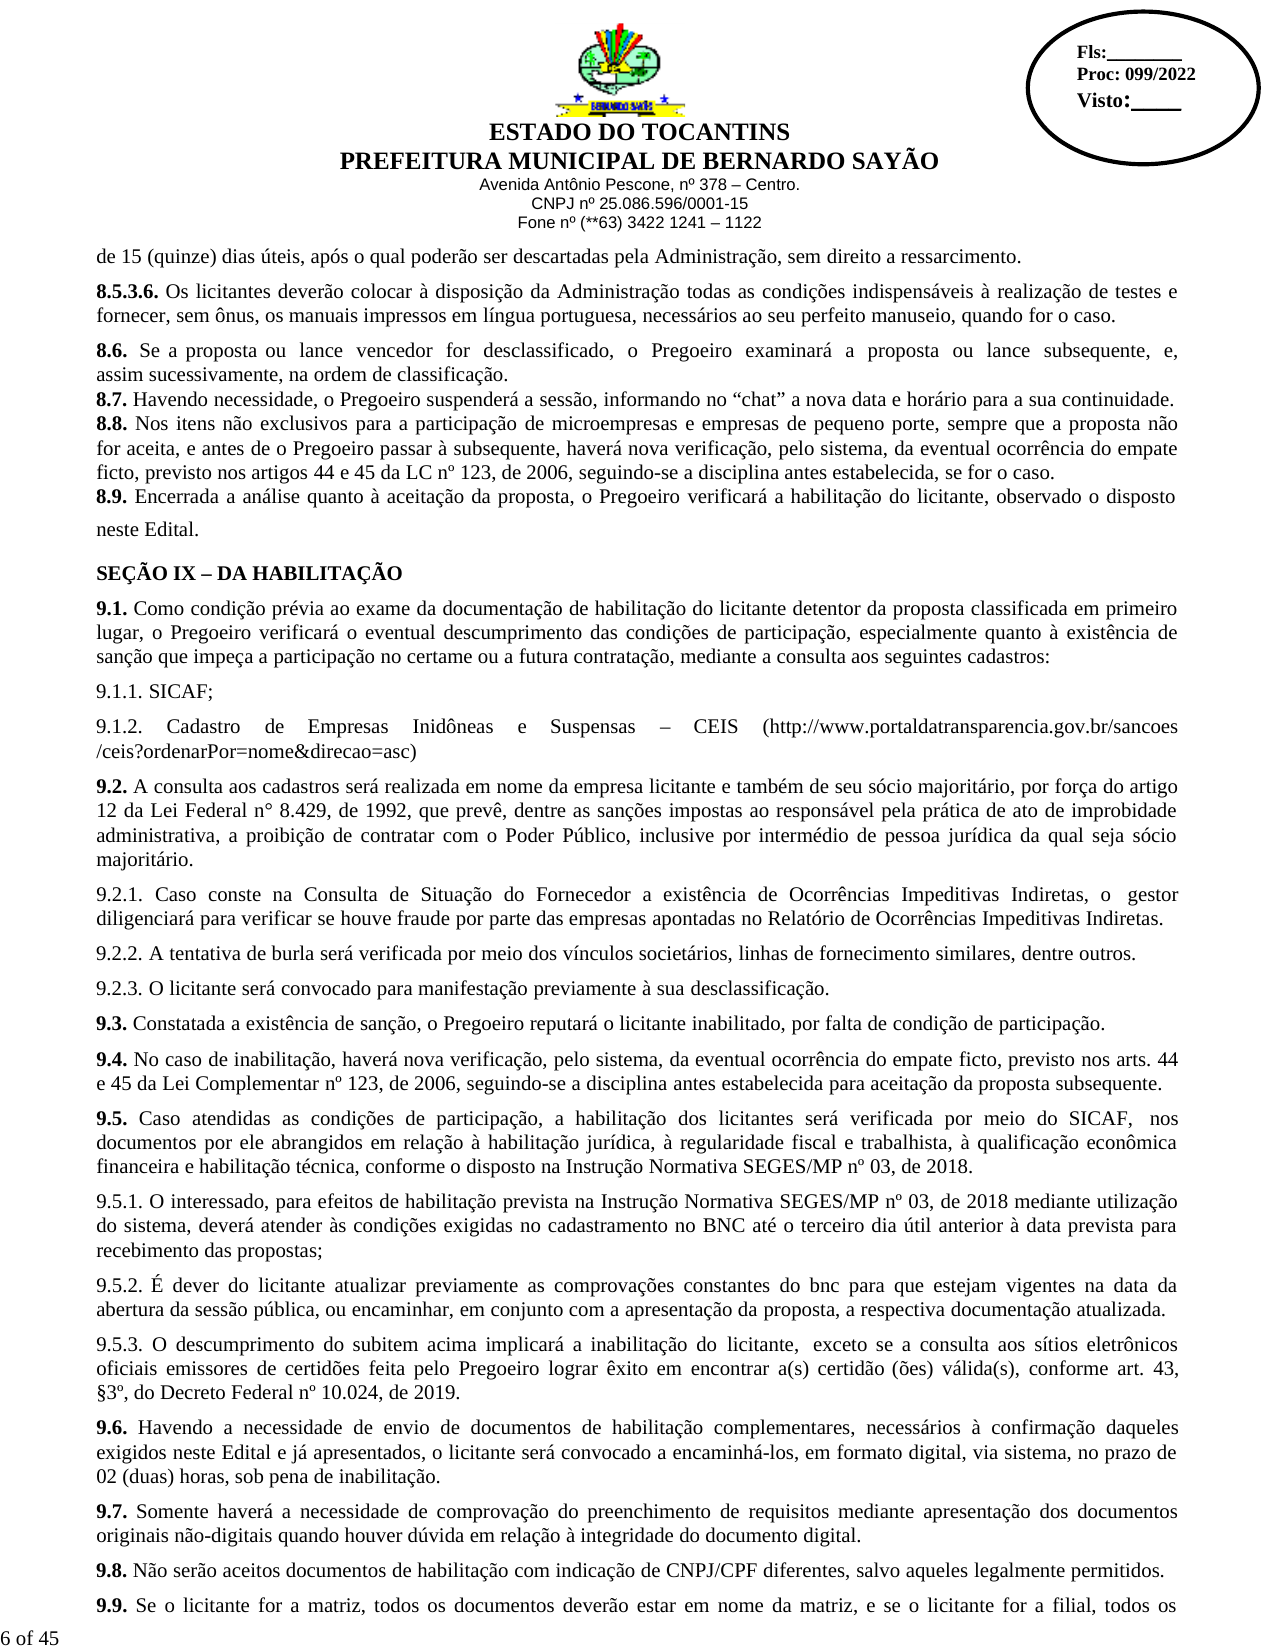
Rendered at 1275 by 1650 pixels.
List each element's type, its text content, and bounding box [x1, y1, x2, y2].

list Nos itens não exclusivos para a participação de microempresas e empresas de pequeno porte, sempre que a proposta não for aceita, e antes de o Pregoeiro passar à subsequente, haverá nova verificação, pelo sistema, da eventual ocorrência do empate ficto, previsto nos artigos 44 e 45 da LC nº 123, de 2006, seguindo-se a disciplina antes estabelecida, se for o caso. [96, 411, 1179, 484]
list Caso atendidas as condições de participação, a habilitação dos licitantes será verificada por meio do SICAF, nos documentos por ele abrangidos em relação à habilitação jurídica, à regularidade fiscal e trabalhista, à qualificação econômica financeira e habilitação técnica, conforme o disposto na Instrução Normativa SEGES/MP nº 03, de 2018. [96, 1106, 1179, 1178]
list É dever do licitante atualizar previamente as comprovações constantes do bnc para que estejam vigentes na data da abertura da sessão pública, ou encaminhar, em conjunto com a apresentação da proposta, a respectiva documentação atualizada. [96, 1273, 1179, 1321]
list Encerrada a análise quanto à aceitação da proposta, o Pregoeiro verificará a habilitação do licitante, observado o disposto [96, 484, 1204, 508]
list Como condição prévia ao exame da documentação de habilitação do licitante detentor da proposta classificada em primeiro lugar, o Pregoeiro verificará o eventual descumprimento das condições de participação, especialmente quanto à existência de sanção que impeça a participação no certame ou a futura contratação, mediante a consulta aos seguintes cadastros: [96, 596, 1179, 668]
list Caso conste na Consulta de Situação do Fornecedor a existência de Ocorrências Impeditivas Indiretas, o gestor diligenciará para verificar se houve fraude por parte das empresas apontadas no Relatório de Ocorrências Impeditivas Indiretas. [96, 882, 1179, 930]
list Havendo a necessidade de envio de documentos de habilitação complementares, necessários à confirmação daqueles exigidos neste Edital e já apresentados, o licitante será convocado a encaminhá-los, em formato digital, via sistema, no prazo de 02 (duas) horas, sob pena de inabilitação. [96, 1415, 1179, 1488]
list No caso de inabilitação, haverá nova verificação, pelo sistema, da eventual ocorrência do empate ficto, previsto nos arts. 44 e 45 da Lei Complementar nº 123, de 2006, seguindo-se a disciplina antes estabelecida para aceitação da proposta subsequente. [96, 1046, 1179, 1095]
list Cadastro de Empresas Inidôneas e Suspensas – CEIS (http://www.portaldatransparencia.gov.br/sancoes [96, 714, 1204, 738]
list Somente haverá a necessidade de comprovação do preenchimento de requisitos mediante apresentação dos documentos originais não-digitais quando houver dúvida em relação à integridade do documento digital. [96, 1499, 1179, 1547]
list Constatada a existência de sanção, o Pregoeiro reputará o licitante inabilitado, por falta de condição de participação. [96, 1011, 1204, 1035]
list Havendo necessidade, o Pregoeiro suspenderá a sessão, informando no “chat” a nova data e horário para a sua continuidade. [96, 387, 1204, 411]
text neste Edital. [96, 517, 1204, 541]
picture [555, 23, 686, 117]
list A tentativa de burla será verificada por meio dos vínculos societários, linhas de fornecimento similares, dentre outros. [96, 941, 1204, 965]
list O interessado, para efeitos de habilitação prevista na Instrução Normativa SEGES/MP nº 03, de 2018 mediante utilização do sistema, deverá atender às condições exigidas no cadastramento no BNC até o terceiro dia útil anterior à data prevista para recebimento das propostas; [96, 1189, 1179, 1262]
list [96, 1593, 1179, 1617]
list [96, 244, 1179, 268]
text /ceis?ordenarPor=nome&direcao=asc) [96, 739, 1204, 763]
list O licitante será convocado para manifestação previamente à sua desclassificação. [96, 976, 1204, 1000]
list Os licitantes deverão colocar à disposição da Administração todas as condições indispensáveis à realização de testes e fornecer, sem ônus, os manuais impressos em língua portuguesa, necessários ao seu perfeito manuseio, quando for o caso. [96, 279, 1179, 327]
list A consulta aos cadastros será realizada em nome da empresa licitante e também de seu sócio majoritário, por força do artigo 12 da Lei Federal n° 8.429, de 1992, que prevê, dentre as sanções impostas ao responsável pela prática de ato de improbidade administrativa, a proibição de contratar com o Poder Público, inclusive por intermédio de pessoa jurídica da qual seja sócio majoritário. [96, 774, 1179, 871]
list Não serão aceitos documentos de habilitação com indicação de CNPJ/CPF diferentes, salvo aqueles legalmente permitidos. [96, 1558, 1204, 1582]
list Se a proposta ou lance vencedor for desclassificado, o Pregoeiro examinará a proposta ou lance subsequente, e, assim sucessivamente, na ordem de classificação. [96, 338, 1179, 386]
subtitle SEÇÃO IX – DA HABILITAÇÃO [96, 561, 1204, 585]
list O descumprimento do subitem acima implicará a inabilitação do licitante, exceto se a consulta aos sítios eletrônicos oficiais emissores de certidões feita pelo Pregoeiro lograr êxito em encontrar a(s) certidão (ões) válida(s), conforme art. 43, §3º, do Decreto Federal nº 10.024, de 2019. [96, 1332, 1179, 1404]
list SICAF; [96, 679, 1204, 703]
